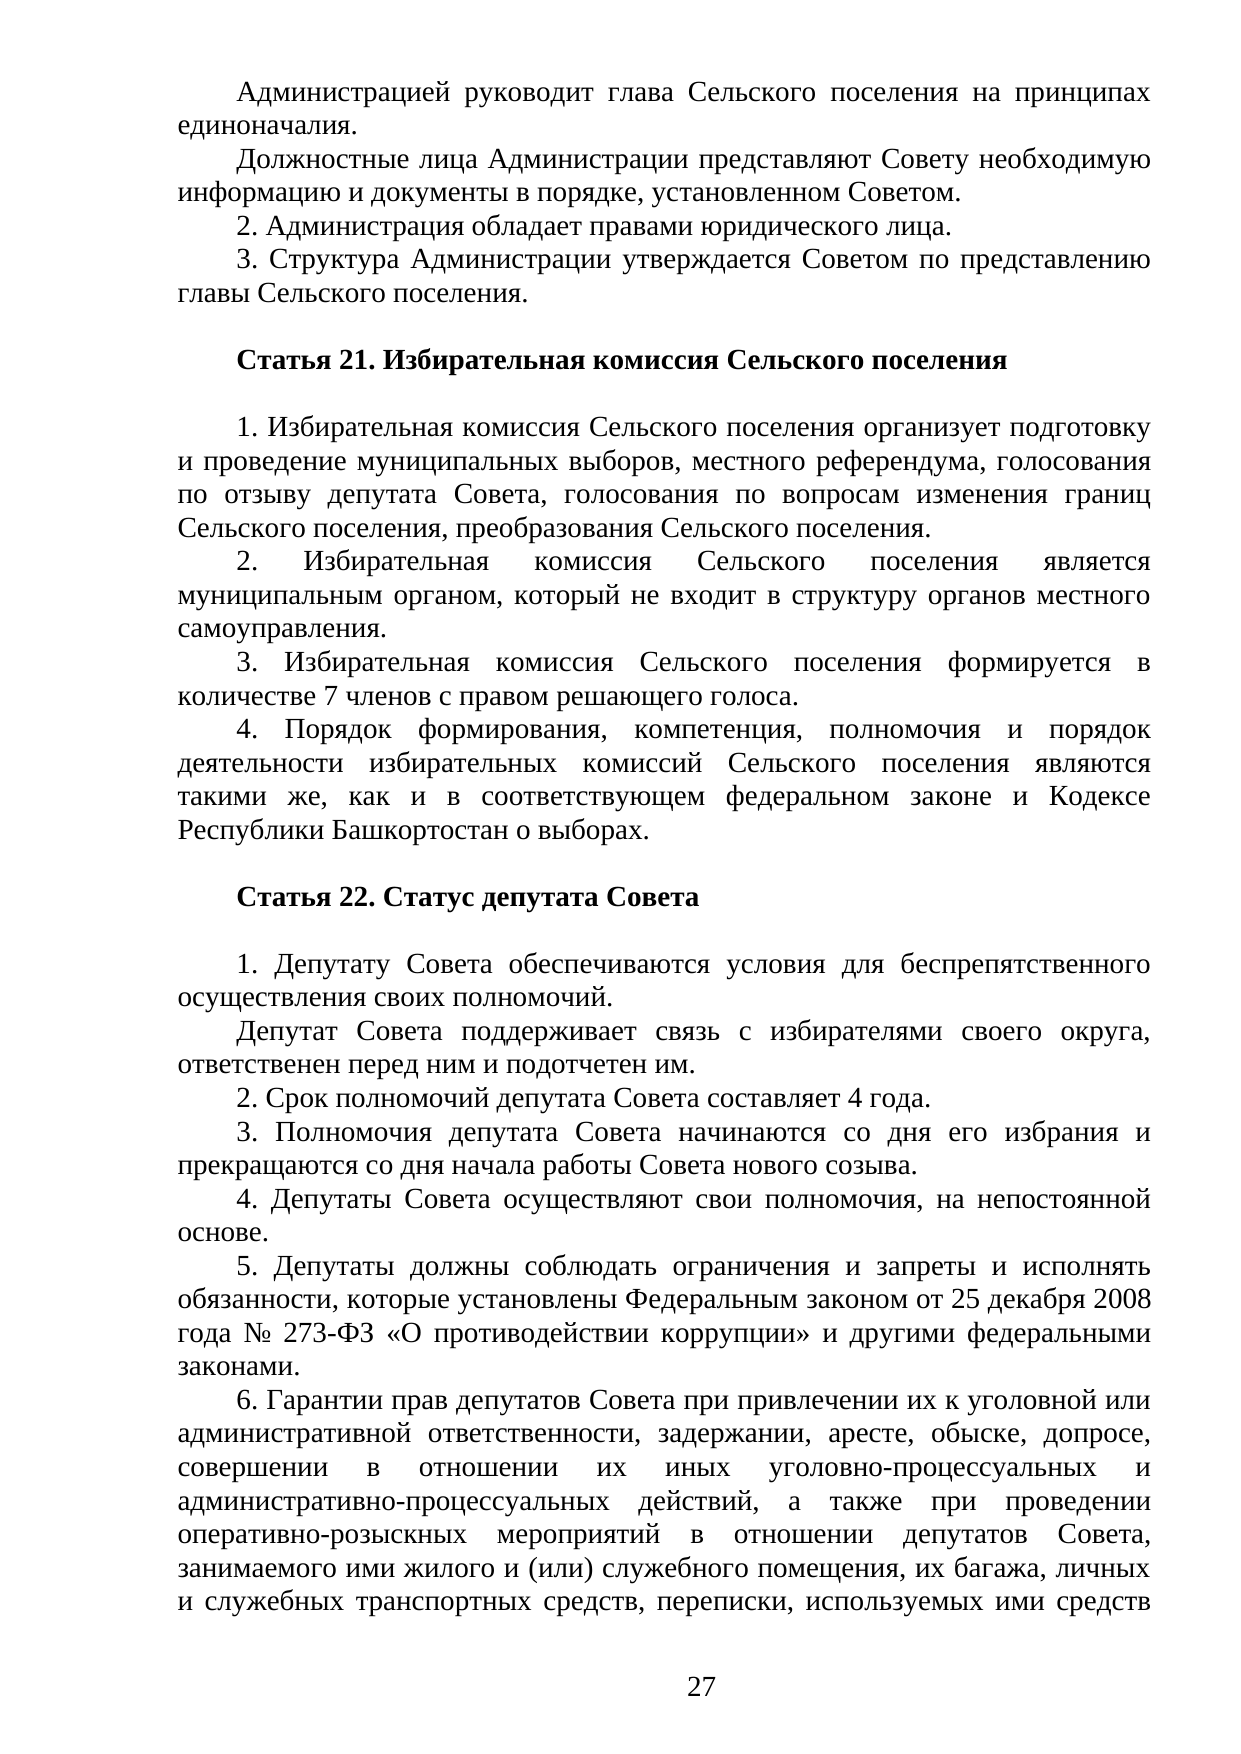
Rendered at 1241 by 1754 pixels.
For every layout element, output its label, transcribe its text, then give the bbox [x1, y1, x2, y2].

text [177, 1382, 1152, 1617]
text 1. Депутату Совета обеспечиваются условия для беспрепятственного осуществления своих полномочий. [177, 946, 1152, 1013]
text Должностные лица Администрации представляют Совету необходимую информацию и документы в порядке, установленном Советом. [177, 141, 1152, 208]
text 4. Депутаты Совета осуществляют свои полномочия, на непостоянной основе. [177, 1181, 1152, 1248]
text Статья 22. Статус депутата Совета [177, 879, 1152, 912]
text 3. Избирательная комиссия Сельского поселения формируется в количестве 7 членов с правом решающего голоса. [177, 644, 1152, 711]
text Статья 21. Избирательная комиссия Сельского поселения [177, 342, 1152, 376]
text 3. Полномочия депутата Совета начинаются со дня его избрания и прекращаются со дня начала работы Совета нового созыва. [177, 1114, 1152, 1181]
text 5. Депутаты должны соблюдать ограничения и запреты и исполнять обязанности, которые установлены Федеральным законом от 25 декабря 2008 года № 273-ФЗ «О противодействии коррупции» и другими федеральными законами. [177, 1248, 1152, 1382]
text 4. Порядок формирования, компетенция, полномочия и порядок деятельности избирательных комиссий Сельского поселения являются такими же, как и в соответствующем федеральном законе и Кодексе Республики Башкортостан о выборах. [177, 711, 1152, 845]
text 2. Срок полномочий депутата Совета составляет 4 года. [177, 1080, 1152, 1114]
text Депутат Совета поддерживает связь с избирателями своего округа, ответственен перед ним и подотчетен им. [177, 1013, 1152, 1080]
text 2. Избирательная комиссия Сельского поселения является муниципальным органом, который не входит в структуру органов местного самоуправления. [177, 543, 1152, 644]
text 2. Администрация обладает правами юридического лица. [177, 208, 1152, 242]
text 3. Структура Администрации утверждается Советом по представлению главы Сельского поселения. [177, 242, 1152, 309]
text 1. Избирательная комиссия Сельского поселения организует подготовку и проведение муниципальных выборов, местного референдума, голосования по отзыву депутата Совета, голосования по вопросам изменения границ Сельского поселения, преобразования Сельского поселения. [177, 409, 1152, 543]
text Администрацией руководит глава Сельского поселения на принципах единоначалия. [177, 74, 1152, 141]
